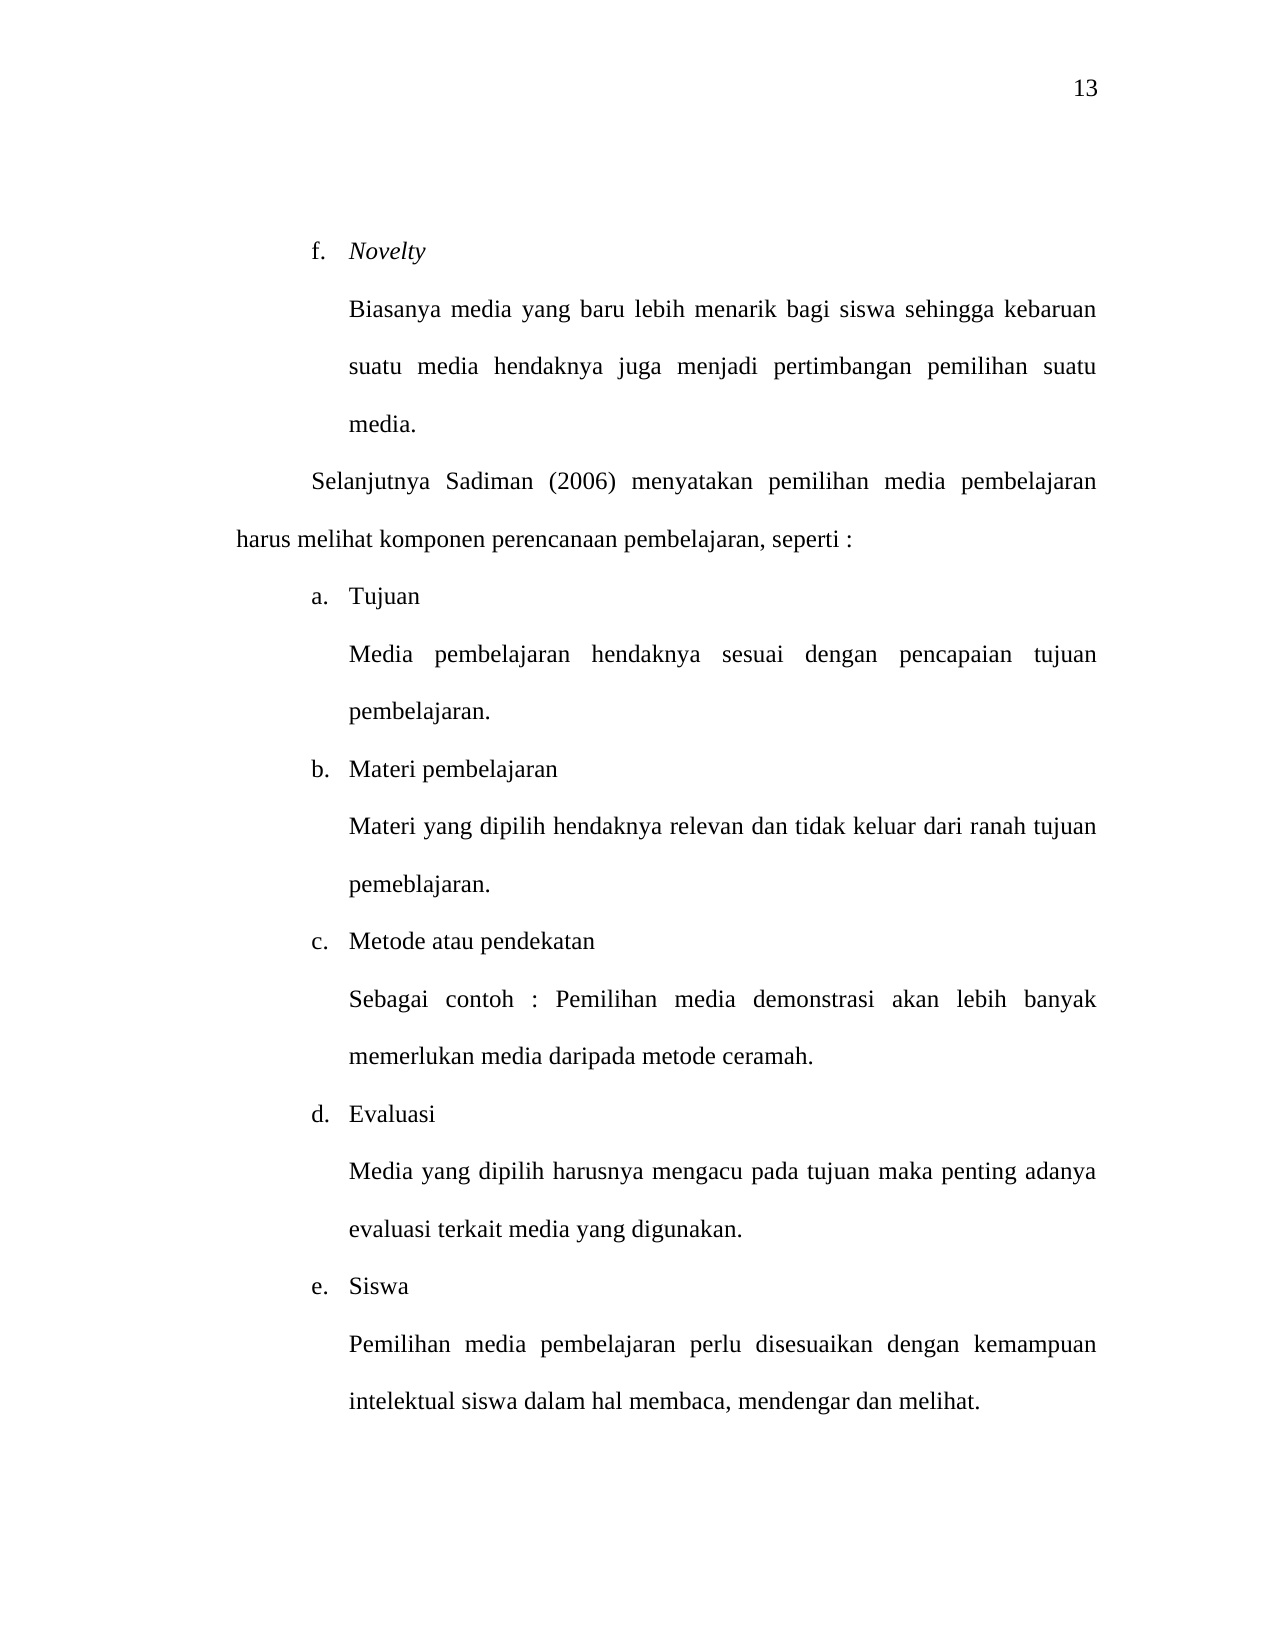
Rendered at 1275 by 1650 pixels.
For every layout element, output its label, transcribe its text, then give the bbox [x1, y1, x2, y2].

list Metode atau pendekatan [311, 926, 1098, 955]
list Materi pembelajaran [311, 754, 1098, 782]
list Siswa [311, 1271, 1098, 1300]
text Biasanya media yang baru lebih menarik bagi siswa sehingga kebaruan suatu media hendaknya juga menjadi pertimbangan pemilihan suatu media. [349, 294, 1098, 437]
list Evaluasi [311, 1099, 1098, 1127]
text Pemilihan media pembelajaran perlu disesuaikan dengan kemampuan intelektual siswa dalam hal membaca, mendengar dan melihat. [349, 1329, 1098, 1415]
list Novelty [311, 236, 1098, 265]
text Sebagai contoh : Pemilihan media demonstrasi akan lebih banyak memerlukan media daripada metode ceramah. [349, 984, 1098, 1070]
text Selanjutnya Sadiman (2006) menyatakan pemilihan media pembelajaran harus melihat komponen perencanaan pembelajaran, seperti : [236, 466, 1098, 552]
text Materi yang dipilih hendaknya relevan dan tidak keluar dari ranah tujuan pemeblajaran. [349, 811, 1098, 897]
list Tujuan [311, 581, 1098, 610]
text Media pembelajaran hendaknya sesuai dengan pencapaian tujuan pembelajaran. [349, 639, 1098, 725]
text Media yang dipilih harusnya mengacu pada tujuan maka penting adanya evaluasi terkait media yang digunakan. [349, 1156, 1098, 1242]
